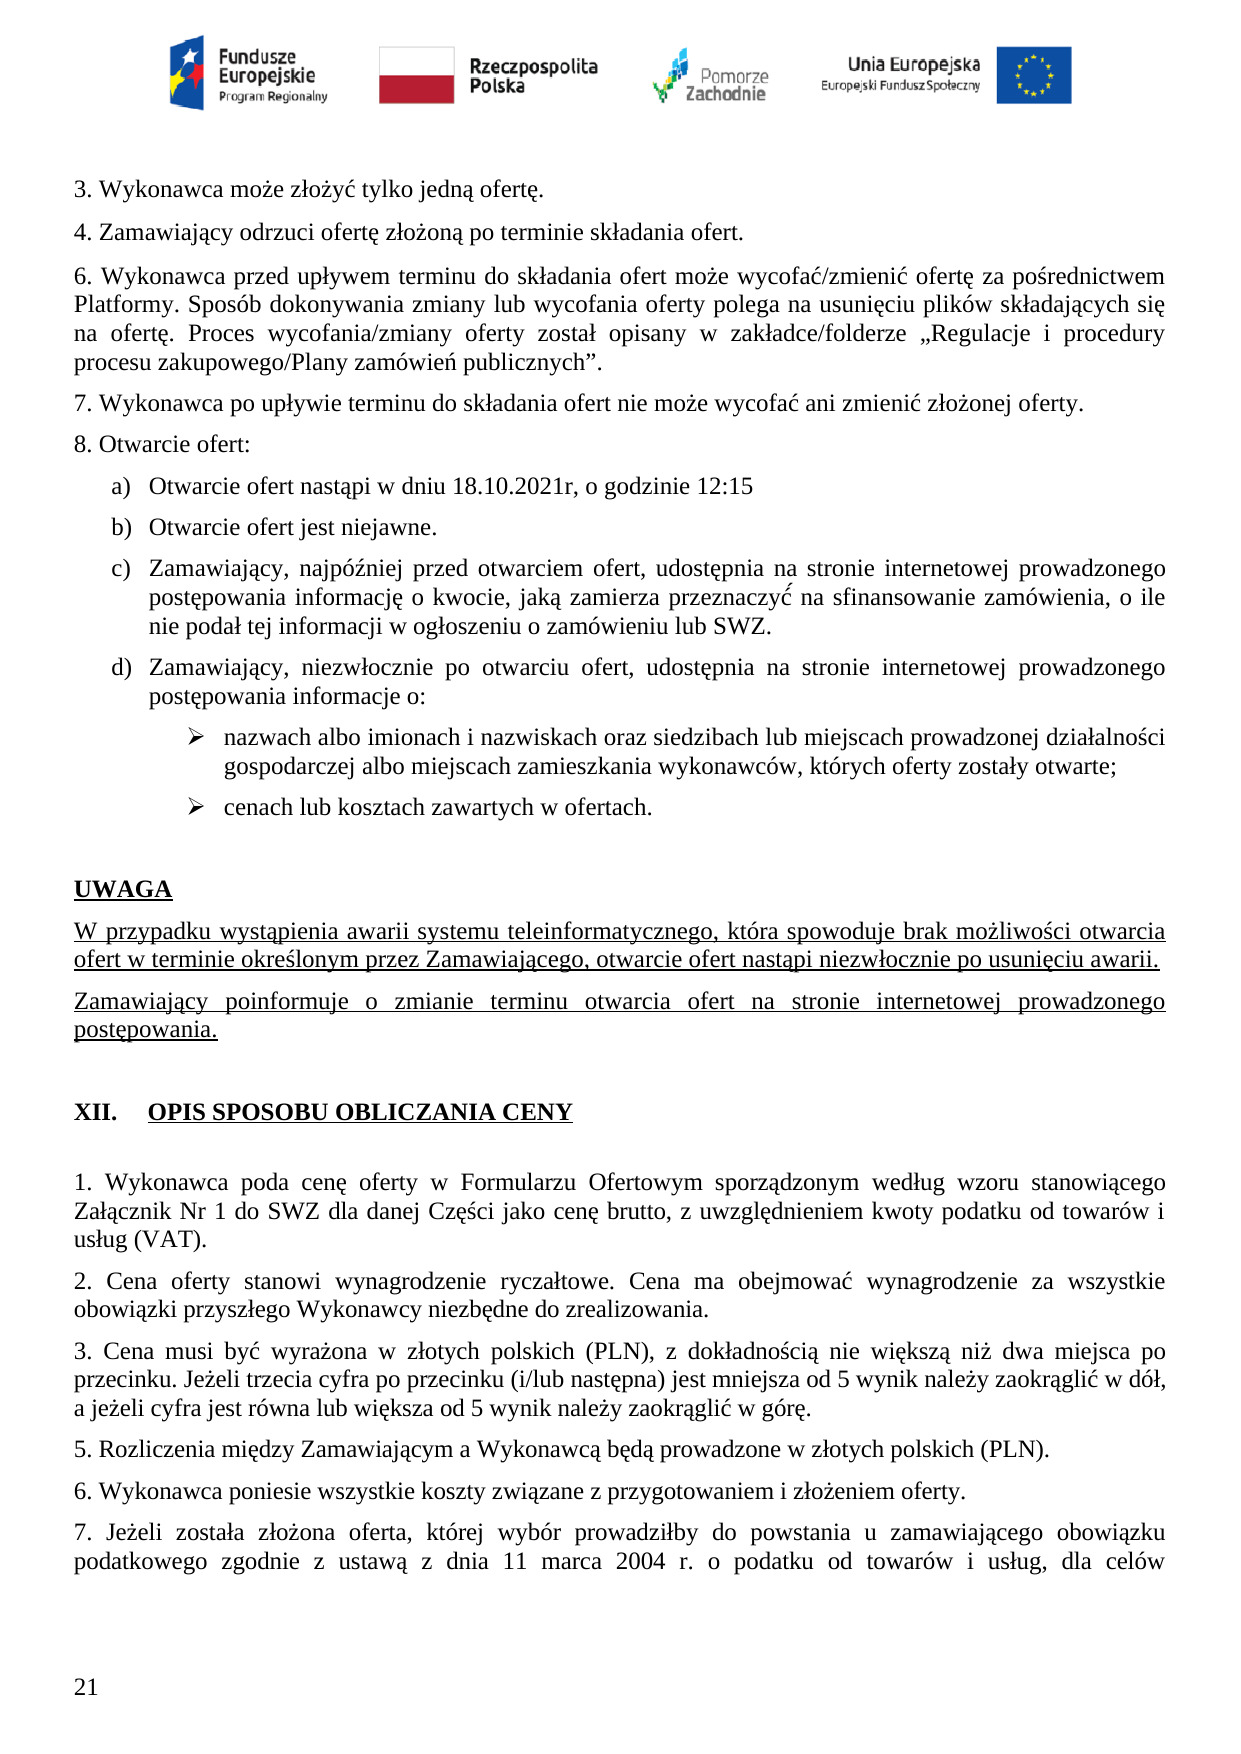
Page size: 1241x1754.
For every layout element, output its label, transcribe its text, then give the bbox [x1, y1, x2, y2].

text 6. Wykonawca poniesie wszystkie koszty związane z przygotowaniem i złożeniem oferty. [74, 1476, 1166, 1504]
text 2. Cena oferty stanowi wynagrodzenie ryczałtowe. Cena ma obejmować wynagrodzenie za wszystkie obowiązki przyszłego Wykonawcy niezbędne do zrealizowania. [74, 1266, 1166, 1323]
text 7. Wykonawca po upływie terminu do składania ofert nie może wycofać ani zmienić złożonej oferty. [74, 388, 1166, 417]
text 8. Otwarcie ofert: [74, 429, 1166, 458]
text 4. Zamawiający odrzuci ofertę złożoną po terminie składania ofert. [74, 217, 1166, 246]
text Zamawiający poinformuje o zmianie terminu otwarcia ofert na stronie internetowej prowadzonego postępowania. [74, 986, 1166, 1011]
list Otwarcie ofert jest niejawne. [111, 512, 1166, 541]
list nazwach albo imionach i nazwiskach oraz siedzibach lub miejscach prowadzonej działalności gospodarczej albo miejscach zamieszkania wykonawców, których oferty zostały otwarte; [186, 722, 1166, 779]
text Zamawiający poinformuje o zmianie terminu otwarcia ofert na stronie internetowej prowadzonego postępowania. [74, 1012, 1166, 1043]
list Zamawiający, niezwłocznie po otwarciu ofert, udostępnia na stronie internetowej prowadzonego postępowania informacje o: [111, 652, 1166, 709]
text 3. Wykonawca może złożyć tylko jedną ofertę. [74, 174, 1166, 202]
list Otwarcie ofert nastąpi w dniu 18.10.2021r, o godzinie 12:15 [111, 471, 1166, 499]
list Zamawiający, najpóźniej przed otwarciem ofert, udostępnia na stronie internetowej prowadzonego postępowania informację o kwocie, jaką zamierza przeznaczyć́ na sfinansowanie zamówienia, o ile nie podał tej informacji w ogłoszeniu o zamówieniu lub SWZ. [111, 553, 1166, 639]
text 1. Wykonawca poda cenę oferty w Formularzu Ofertowym sporządzonym według wzoru stanowiącego Załącznik Nr 1 do SWZ dla danej Części jako cenę brutto, z uwzględnieniem kwoty podatku od towarów i usług (VAT). [74, 1167, 1166, 1253]
text 6. Wykonawca przed upływem terminu do składania ofert może wycofać/zmienić ofertę za pośrednictwem Platformy. Sposób dokonywania zmiany lub wycofania oferty polega na usunięciu plików składających się na ofertę. Proces wycofania/zmiany oferty został opisany w zakładce/folderze „Regulacje i procedury procesu zakupowego/Plany zamówień publicznych”. [74, 261, 1166, 376]
text W przypadku wystąpienia awarii systemu teleinformatycznego, która spowoduje brak możliwości otwarcia ofert w terminie określonym przez Zamawiającego, otwarcie ofert nastąpi niezwłocznie po usunięciu awarii. [74, 942, 1166, 973]
text 3. Cena musi być wyrażona w złotych polskich (PLN), z dokładnością nie większą niż dwa miejsca po przecinku. Jeżeli trzecia cyfra po przecinku (i/lub następna) jest mniejsza od 5 wynik należy zaokrąglić w dół, a jeżeli cyfra jest równa lub większa od 5 wynik należy zaokrąglić w górę. [74, 1336, 1166, 1422]
text W przypadku wystąpienia awarii systemu teleinformatycznego, która spowoduje brak możliwości otwarcia ofert w terminie określonym przez Zamawiającego, otwarcie ofert nastąpi niezwłocznie po usunięciu awarii. [74, 916, 1166, 941]
text UWAGA [74, 874, 1166, 903]
list cenach lub kosztach zawartych w ofertach. [186, 792, 1166, 821]
picture [145, 14, 1095, 134]
list OPIS SPOSOBU OBLICZANIA CENY [74, 1097, 1166, 1126]
text 5. Rozliczenia między Zamawiającym a Wykonawcą będą prowadzone w złotych polskich (PLN). [74, 1434, 1166, 1463]
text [74, 1517, 1166, 1574]
